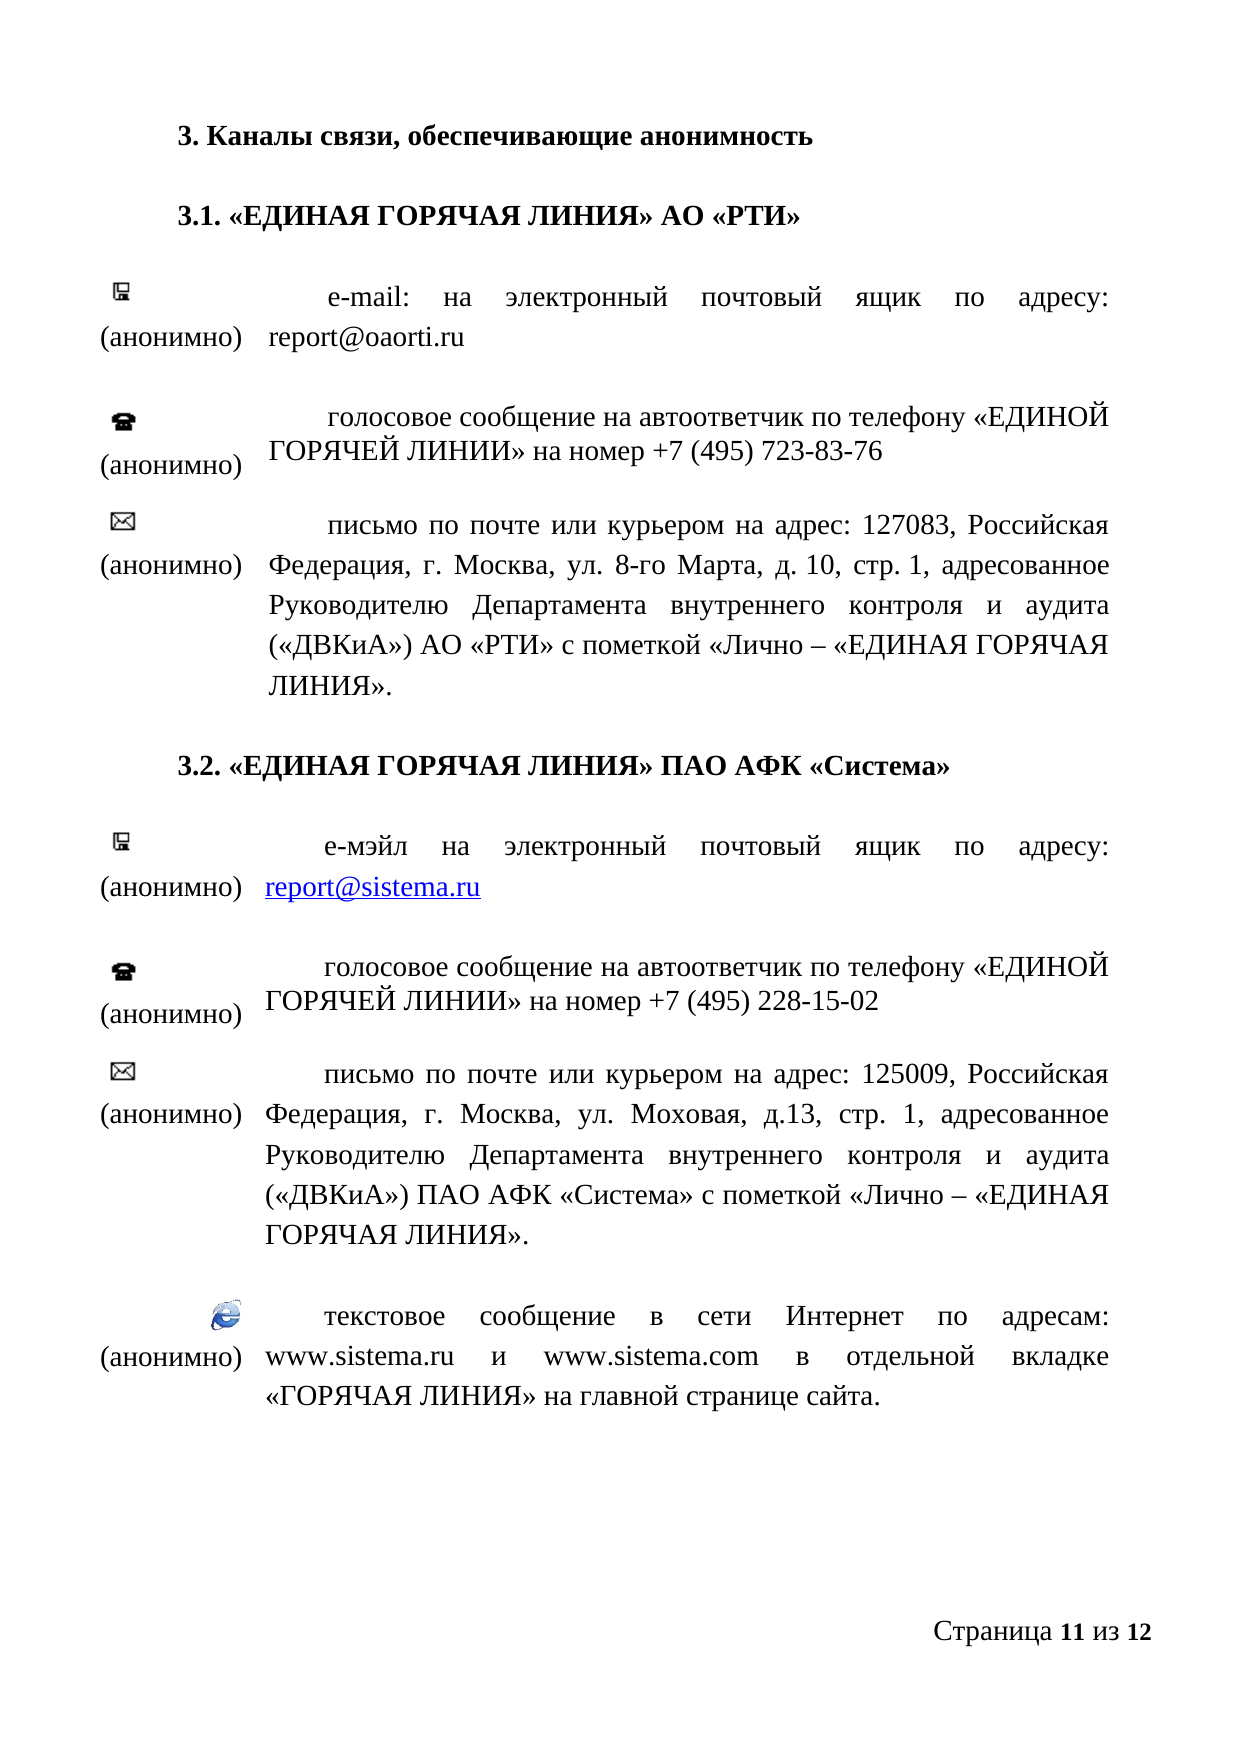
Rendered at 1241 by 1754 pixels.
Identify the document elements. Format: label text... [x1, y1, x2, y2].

table_cell письмо по почте или курьером на адрес: 125009, Российская Федерация, г. Москва, ул. Моховая, д.13, стр. 1, адресованное Руководителю Департамента внутреннего контроля и аудита («ДВКиА») ПАО АФК «Система» с пометкой «Лично – «ЕДИНАЯ ГОРЯЧАЯ ЛИНИЯ». [254, 1056, 1121, 1298]
table_header е-мэйл на электронный почтовый ящик по адресу: report@sistema.ru [254, 829, 1121, 949]
table_cell голосовое сообщение на автоответчик по телефону «ЕДИНОЙ ГОРЯЧЕЙ ЛИНИИ» на номер +7 (495) 723-83-76 [254, 400, 1121, 507]
table_cell (анонимно) [3, 949, 253, 1056]
text 3. Каналы связи, обеспечивающие анонимность [118, 118, 1152, 152]
table_cell текстовое сообщение в сети Интернет по адресам: www.sistema.ru и www.sistema.com в отдельной вкладке «ГОРЯЧАЯ ЛИНИЯ» на главной странице сайта. [254, 1298, 1121, 1418]
text 3.1. «ЕДИНАЯ ГОРЯЧАЯ ЛИНИЯ» АО «РТИ» [118, 198, 1152, 232]
table_header (анонимно) [3, 279, 253, 399]
table_cell (анонимно) [3, 1056, 253, 1298]
table_cell (анонимно) [3, 400, 253, 507]
table_cell (анонимно) [3, 507, 253, 708]
table_cell (анонимно) [3, 1298, 253, 1418]
table_header e-mail: на электронный почтовый ящик по адресу: report@oaorti.ru [254, 279, 1121, 399]
text 3.2. «ЕДИНАЯ ГОРЯЧАЯ ЛИНИЯ» ПАО АФК «Система» [118, 748, 1152, 782]
table_header (анонимно) [3, 829, 253, 949]
table_cell письмо по почте или курьером на адрес: 127083, Российская Федерация, г. Москва, ул. 8-го Марта, д. 10, стр. 1, адресованное Руководителю Департамента внутреннего контроля и аудита («ДВКиА») АО «РТИ» с пометкой «Лично – «ЕДИНАЯ ГОРЯЧАЯ ЛИНИЯ». [254, 507, 1121, 708]
picture [208, 1297, 243, 1332]
table_cell голосовое сообщение на автоответчик по телефону «ЕДИНОЙ ГОРЯЧЕЙ ЛИНИИ» на номер +7 (495) 228-15-02 [254, 949, 1121, 1056]
